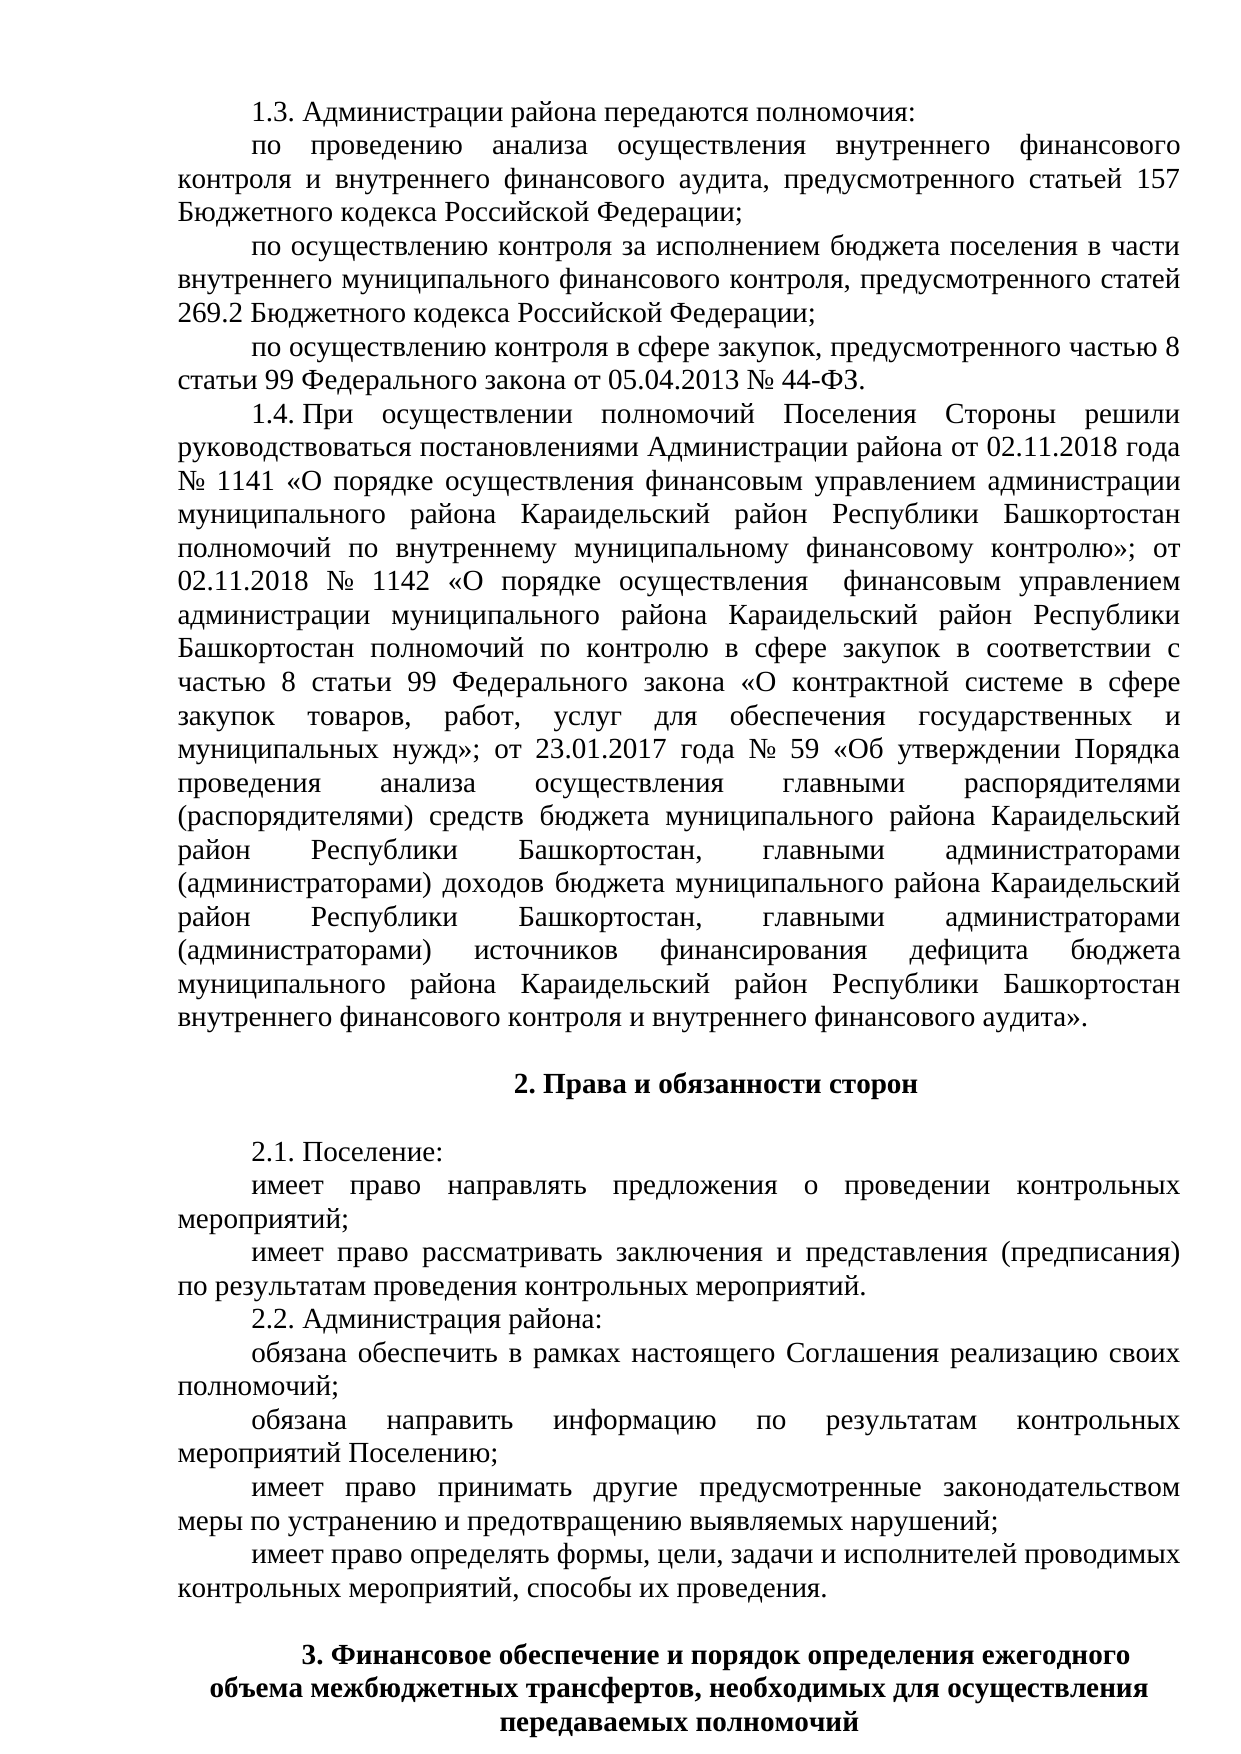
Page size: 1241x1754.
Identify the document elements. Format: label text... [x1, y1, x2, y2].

text 2.1. Поселение: [177, 1134, 1181, 1167]
text 1.4. При осуществлении полномочий Поселения Стороны решили руководствоваться постановлениями Администрации района от 02.11.2018 года № 1141 «О порядке осуществления финансовым управлением администрации муниципального района Караидельский район Республики Башкортостан полномочий по внутреннему муниципальному финансовому контролю»; от 02.11.2018 № 1142 «О порядке осуществления финансовым управлением администрации муниципального района Караидельский район Республики Башкортостан полномочий по контролю в сфере закупок в соответствии с частью 8 статьи 99 Федерального закона «О контрактной системе в сфере закупок товаров, работ, услуг для обеспечения государственных и муниципальных нужд»; от 23.01.2017 года № 59 «Об утверждении Порядка проведения анализа осуществления главными распорядителями (распорядителями) средств бюджета муниципального района Караидельский район Республики Башкортостан, главными администраторами (администраторами) доходов бюджета муниципального района Караидельский район Республики Башкортостан, главными администраторами (администраторами) источников финансирования дефицита бюджета муниципального района Караидельский район Республики Башкортостан внутреннего финансового контроля и внутреннего финансового аудита». [177, 396, 1181, 1033]
text 2. Права и обязанности сторон [177, 1067, 1181, 1100]
text имеет право рассматривать заключения и представления (предписания) по результатам проведения контрольных мероприятий. [177, 1234, 1181, 1301]
text имеет право направлять предложения о проведении контрольных мероприятий; [177, 1167, 1181, 1234]
text обязана направить информацию по результатам контрольных мероприятий Поселению; [177, 1402, 1181, 1469]
text по осуществлению контроля в сфере закупок, предусмотренного частью 8 статьи 99 Федерального закона от 05.04.2013 № 44-ФЗ. [177, 329, 1181, 396]
text имеет право принимать другие предусмотренные законодательством меры по устранению и предотвращению выявляемых нарушений; [177, 1469, 1181, 1536]
text 3. Финансовое обеспечение и порядок определения ежегодного объема межбюджетных трансфертов, необходимых для осуществления передаваемых полномочий [177, 1637, 1181, 1737]
text 1.3. Администрации района передаются полномочия: [177, 94, 1181, 127]
text 2.2. Администрация района: [177, 1301, 1181, 1335]
text по осуществлению контроля за исполнением бюджета поселения в части внутреннего муниципального финансового контроля, предусмотренного статей 269.2 Бюджетного кодекса Российской Федерации; [177, 228, 1181, 329]
text по проведению анализа осуществления внутреннего финансового контроля и внутреннего финансового аудита, предусмотренного статьей 157 Бюджетного кодекса Российской Федерации; [177, 127, 1181, 228]
text обязана обеспечить в рамках настоящего Соглашения реализацию своих полномочий; [177, 1335, 1181, 1402]
text имеет право определять формы, цели, задачи и исполнителей проводимых контрольных мероприятий, способы их проведения. [177, 1536, 1181, 1603]
